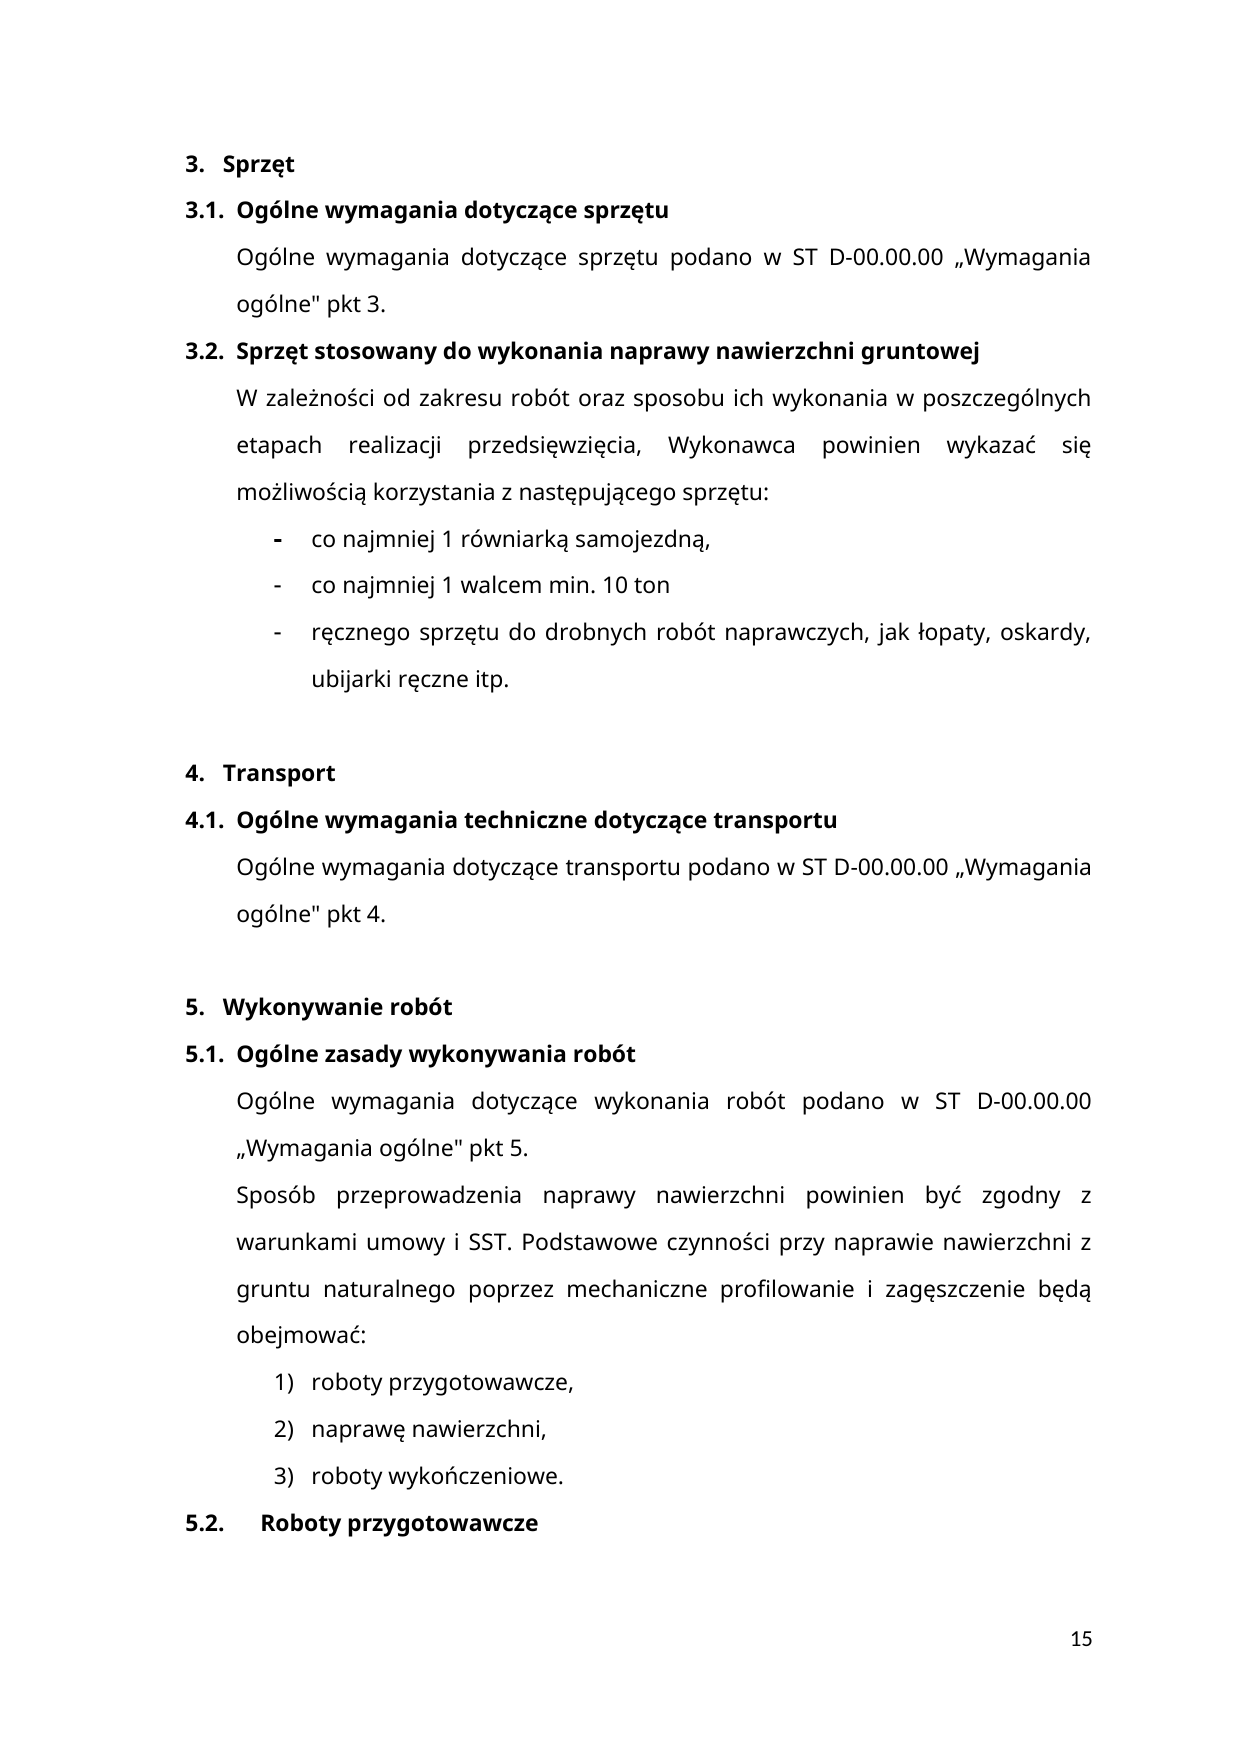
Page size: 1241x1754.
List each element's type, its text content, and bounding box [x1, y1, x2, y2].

list naprawę nawierzchni, [274, 1413, 1093, 1444]
list Ogólne wymagania dotyczące wykonania robót podano w ST D-00.00.00 „Wymagania ogólne" pkt 5. [236, 1085, 1093, 1163]
list roboty wykończeniowe. [274, 1460, 1093, 1491]
list co najmniej 1 walcem min. 10 ton [274, 569, 1093, 601]
list Sposób przeprowadzenia naprawy nawierzchni powinien być zgodny z warunkami umowy i SST. Podstawowe czynności przy naprawie nawierzchni z gruntu naturalnego poprzez mechaniczne profilowanie i zagęszczenie będą obejmować: [236, 1179, 1093, 1351]
text Ogólne wymagania dotyczące sprzętu podano w ST D-00.00.00 „Wymagania ogólne" pkt 3. [236, 241, 1093, 319]
list co najmniej 1 równiarką samojezdną, [274, 523, 1093, 554]
list Transport [185, 757, 1093, 788]
list Sprzęt stosowany do wykonania naprawy nawierzchni gruntowej [185, 335, 1093, 366]
list Ogólne zasady wykonywania robót [185, 1038, 1093, 1069]
list Ogólne wymagania dotyczące sprzętu [185, 194, 1093, 226]
list Roboty przygotowawcze [185, 1507, 1093, 1538]
list W zależności od zakresu robót oraz sposobu ich wykonania w poszczególnych etapach realizacji przedsięwzięcia, Wykonawca powinien wykazać się możliwością korzystania z następującego sprzętu: [236, 382, 1093, 507]
list roboty przygotowawcze, [274, 1366, 1093, 1398]
list Ogólne wymagania techniczne dotyczące transportu [185, 804, 1093, 835]
list Ogólne wymagania dotyczące transportu podano w ST D-00.00.00 „Wymagania ogólne" pkt 4. [236, 851, 1093, 929]
list Wykonywanie robót [185, 991, 1093, 1023]
list Sprzęt [185, 148, 1093, 179]
list ręcznego sprzętu do drobnych robót naprawczych, jak łopaty, oskardy, ubijarki ręczne itp. [274, 616, 1093, 694]
